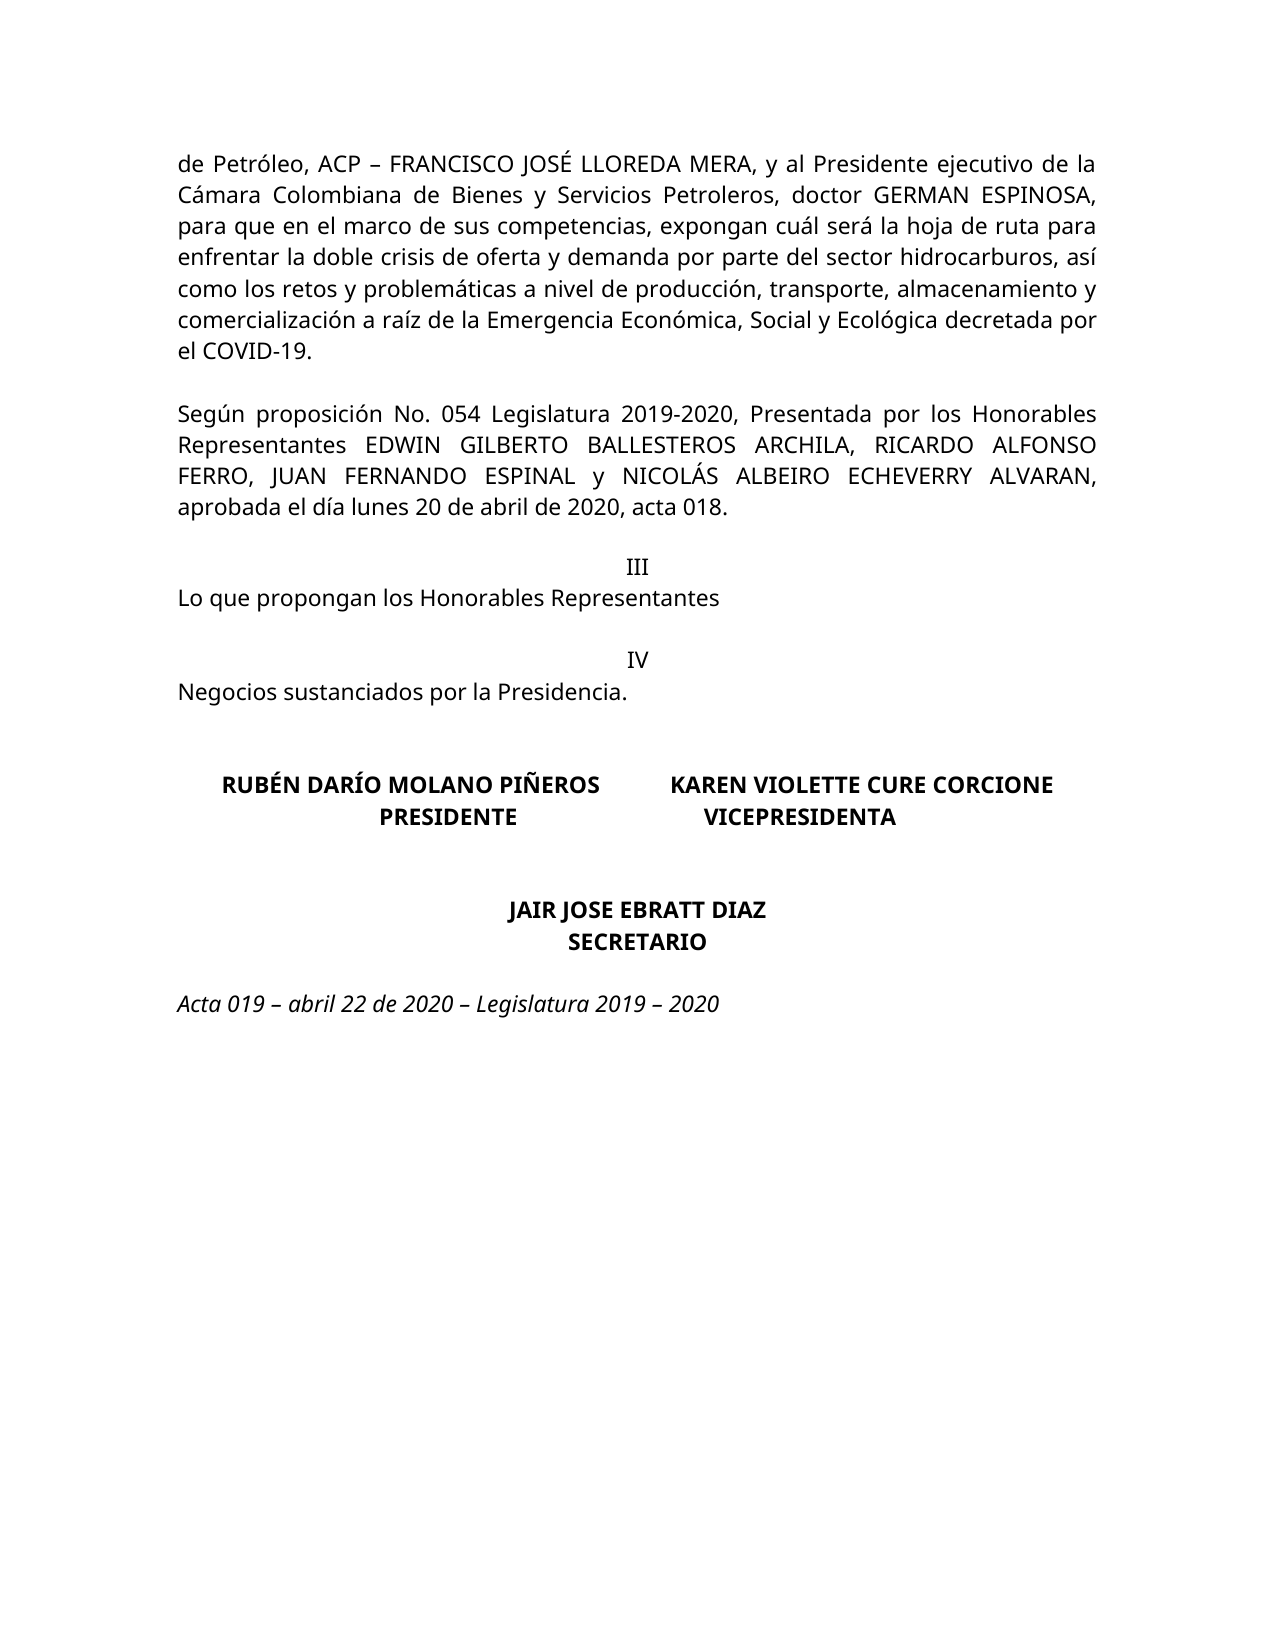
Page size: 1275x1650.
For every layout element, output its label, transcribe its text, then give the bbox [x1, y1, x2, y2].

text PRESIDENTE VICEPRESIDENTA [177, 801, 1098, 832]
text JAIR JOSE EBRATT DIAZ [177, 894, 1098, 926]
text SECRETARIO [177, 926, 1098, 957]
text III [177, 551, 1098, 582]
text Acta 019 – abril 22 de 2020 – Legislatura 2019 – 2020 [177, 988, 1098, 1019]
text Lo que propongan los Honorables Representantes [177, 582, 1098, 613]
text RUBÉN DARÍO MOLANO PIÑEROS KAREN VIOLETTE CURE CORCIONE [177, 769, 1098, 801]
text IV [177, 644, 1098, 676]
text Según proposición No. 054 Legislatura 2019-2020, Presentada por los Honorables Representantes EDWIN GILBERTO BALLESTEROS ARCHILA, RICARDO ALFONSO FERRO, JUAN FERNANDO ESPINAL y NICOLÁS ALBEIRO ECHEVERRY ALVARAN, aprobada el día lunes 20 de abril de 2020, acta 018. [177, 398, 1098, 523]
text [177, 148, 1098, 366]
text Negocios sustanciados por la Presidencia. [177, 676, 1098, 707]
